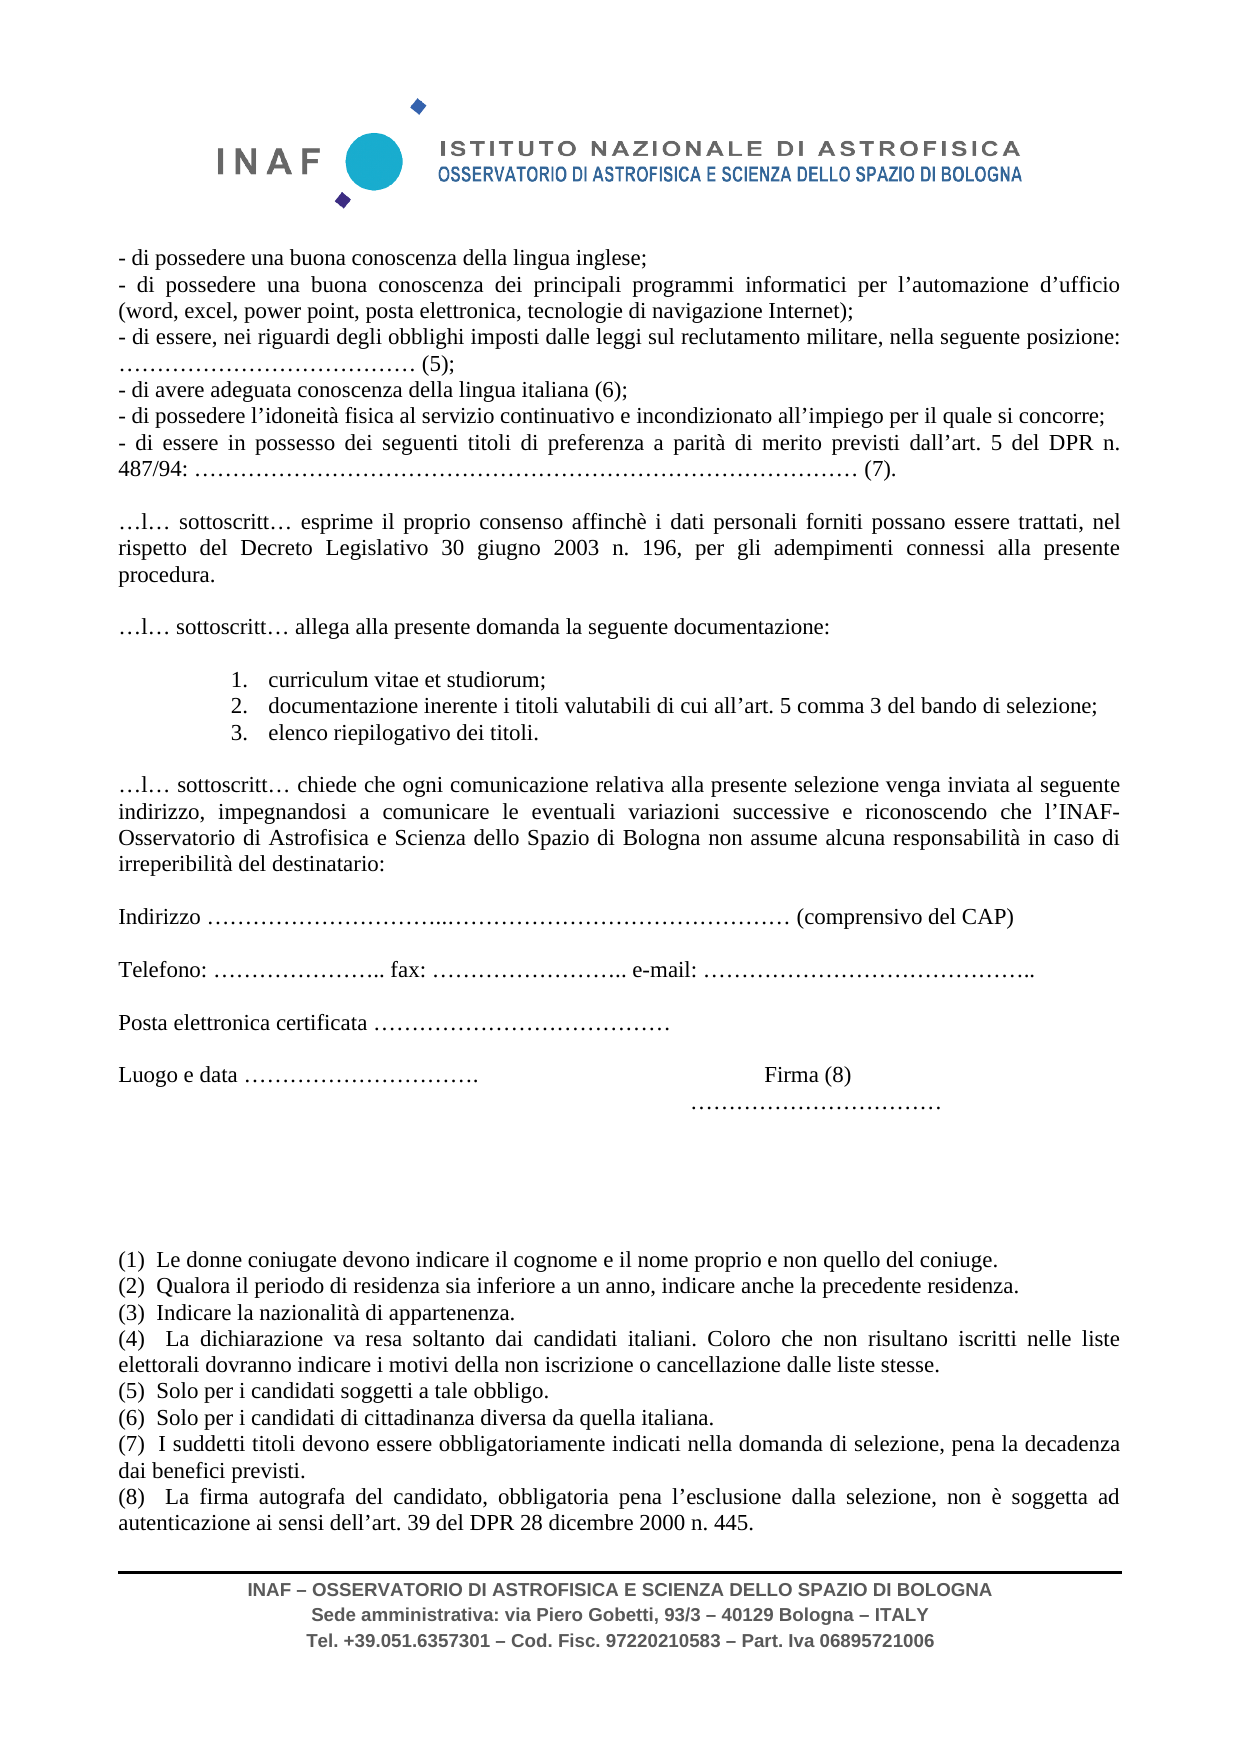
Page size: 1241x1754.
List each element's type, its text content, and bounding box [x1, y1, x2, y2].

text …l… sottoscritt… esprime il proprio consenso affinchè i dati personali forniti possano essere trattati, nel rispetto del Decreto Legislativo 30 giugno 2003 n. 196, per gli adempimenti connessi alla presente procedura. [118, 508, 1122, 587]
text - di avere adeguata conoscenza della lingua italiana (6); [118, 376, 1122, 402]
list elenco riepilogativo dei titoli. [231, 719, 1122, 745]
text Luogo e data …………………………. Firma (8) [118, 1061, 1122, 1088]
text …………………………… [118, 1088, 1122, 1114]
text Posta elettronica certificata ………………………………… [118, 1009, 1122, 1035]
text - di possedere l’idoneità fisica al servizio continuativo e incondizionato all’impiego per il quale si concorre; [118, 402, 1122, 429]
text (8) La firma autografa del candidato, obbligatoria pena l’esclusione dalla selezione, non è soggetta ad autenticazione ai sensi dell’art. 39 del DPR 28 dicembre 2000 n. 445. [118, 1483, 1122, 1536]
text (1) Le donne coniugate devono indicare il cognome e il nome proprio e non quello del coniuge. [118, 1246, 1122, 1272]
text (6) Solo per i candidati di cittadinanza diversa da quella italiana. [118, 1404, 1122, 1430]
text …l… sottoscritt… allega alla presente domanda la seguente documentazione: [118, 613, 1122, 640]
text (5) Solo per i candidati soggetti a tale obbligo. [118, 1378, 1122, 1404]
text - di essere, nei riguardi degli obblighi imposti dalle leggi sul reclutamento militare, nella seguente posizione: ………………………………… (5); [118, 323, 1122, 376]
text - di possedere una buona conoscenza dei principali programmi informatici per l’automazione d’ufficio (word, excel, power point, posta elettronica, tecnologie di navigazione Internet); [118, 271, 1122, 323]
text (2) Qualora il periodo di residenza sia inferiore a un anno, indicare anche la precedente residenza. [118, 1272, 1122, 1298]
text (4) La dichiarazione va resa soltanto dai candidati italiani. Coloro che non risultano iscritti nelle liste elettorali dovranno indicare i motivi della non iscrizione o cancellazione dalle liste stesse. [118, 1325, 1122, 1378]
text (3) Indicare la nazionalità di appartenenza. [118, 1298, 1122, 1325]
text (7) I suddetti titoli devono essere obbligatoriamente indicati nella domanda di selezione, pena la decadenza dai benefici previsti. [118, 1430, 1122, 1483]
text …l… sottoscritt… chiede che ogni comunicazione relativa alla presente selezione venga inviata al seguente indirizzo, impegnandosi a comunicare le eventuali variazioni successive e riconoscendo che l’INAF-Osservatorio di Astrofisica e Scienza dello Spazio di Bologna non assume alcuna responsabilità in caso di irreperibilità del destinatario: [118, 771, 1122, 877]
list documentazione inerente i titoli valutabili di cui all’art. 5 comma 3 del bando di selezione; [231, 692, 1122, 719]
list curriculum vitae et studiorum; [231, 666, 1122, 692]
text Indirizzo …………………………..……………………………………… (comprensivo del CAP) [118, 903, 1122, 929]
text Telefono: ………………….. fax: …………………….. e-mail: …………………………………….. [118, 956, 1122, 982]
picture [207, 73, 1034, 245]
text - di essere in possesso dei seguenti titoli di preferenza a parità di merito previsti dall’art. 5 del DPR n. 487/94: …………………………………………………………………………… (7). [118, 429, 1122, 482]
text - di possedere una buona conoscenza della lingua inglese; [118, 244, 1122, 271]
